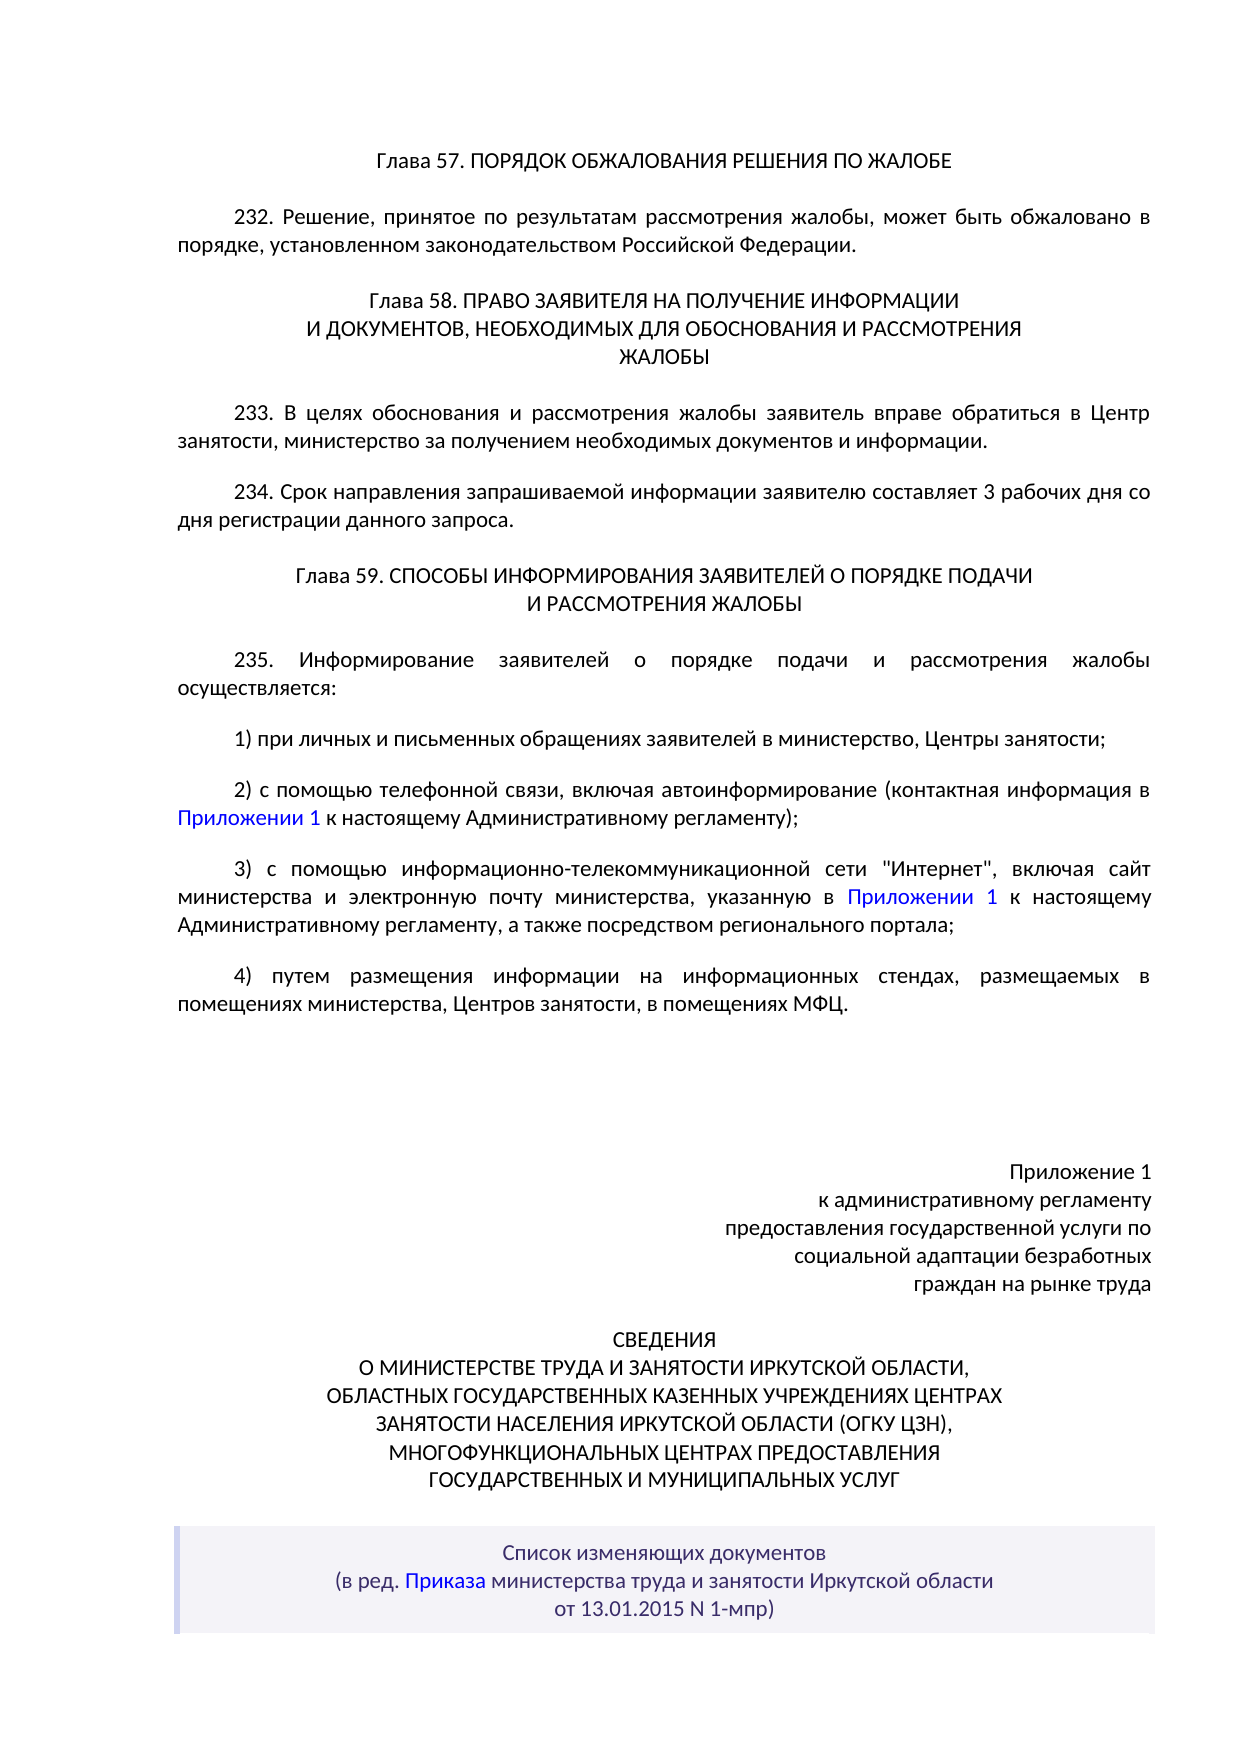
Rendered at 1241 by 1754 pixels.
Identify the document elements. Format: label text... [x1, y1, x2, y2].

text предоставления государственной услуги по [177, 1213, 1152, 1241]
text Глава 58. ПРАВО ЗАЯВИТЕЛЯ НА ПОЛУЧЕНИЕ ИНФОРМАЦИИ [177, 286, 1152, 314]
text Глава 59. СПОСОБЫ ИНФОРМИРОВАНИЯ ЗАЯВИТЕЛЕЙ О ПОРЯДКЕ ПОДАЧИ [177, 561, 1152, 589]
table_header Список изменяющих документов (в ред. Приказа министерства труда и занятости Иркутской области от 13.01.2015 N 1-мпр) [180, 1526, 1149, 1633]
text ЗАНЯТОСТИ НАСЕЛЕНИЯ ИРКУТСКОЙ ОБЛАСТИ (ОГКУ ЦЗН), [177, 1409, 1152, 1438]
text И РАССМОТРЕНИЯ ЖАЛОБЫ [177, 589, 1152, 617]
text ГОСУДАРСТВЕННЫХ И МУНИЦИПАЛЬНЫХ УСЛУГ [177, 1466, 1152, 1494]
text 3) с помощью информационно-телекоммуникационной сети "Интернет", включая сайт министерства и электронную почту министерства, указанную в Приложении 1 к настоящему Административному регламенту, а также посредством регионального портала; [177, 854, 1152, 938]
text О МИНИСТЕРСТВЕ ТРУДА И ЗАНЯТОСТИ ИРКУТСКОЙ ОБЛАСТИ, [177, 1353, 1152, 1382]
text к административному регламенту [177, 1185, 1152, 1213]
text социальной адаптации безработных [177, 1241, 1152, 1269]
text 1) при личных и письменных обращениях заявителей в министерство, Центры занятости; [177, 724, 1152, 752]
text Глава 57. ПОРЯДОК ОБЖАЛОВАНИЯ РЕШЕНИЯ ПО ЖАЛОБЕ [177, 146, 1152, 174]
text 4) путем размещения информации на информационных стендах, размещаемых в помещениях министерства, Центров занятости, в помещениях МФЦ. [177, 961, 1152, 1017]
text Приложение 1 [177, 1157, 1152, 1185]
text МНОГОФУНКЦИОНАЛЬНЫХ ЦЕНТРАХ ПРЕДОСТАВЛЕНИЯ [177, 1438, 1152, 1466]
text ЖАЛОБЫ [177, 342, 1152, 370]
text граждан на рынке труда [177, 1269, 1152, 1297]
text 232. Решение, принятое по результатам рассмотрения жалобы, может быть обжаловано в порядке, установленном законодательством Российской Федерации. [177, 202, 1152, 258]
text 2) с помощью телефонной связи, включая автоинформирование (контактная информация в Приложении 1 к настоящему Административному регламенту); [177, 775, 1152, 831]
text ОБЛАСТНЫХ ГОСУДАРСТВЕННЫХ КАЗЕННЫХ УЧРЕЖДЕНИЯХ ЦЕНТРАХ [177, 1382, 1152, 1409]
text И ДОКУМЕНТОВ, НЕОБХОДИМЫХ ДЛЯ ОБОСНОВАНИЯ И РАССМОТРЕНИЯ [177, 314, 1152, 342]
text 234. Срок направления запрашиваемой информации заявителю составляет 3 рабочих дня со дня регистрации данного запроса. [177, 477, 1152, 533]
text СВЕДЕНИЯ [177, 1326, 1152, 1353]
text 233. В целях обоснования и рассмотрения жалобы заявитель вправе обратиться в Центр занятости, министерство за получением необходимых документов и информации. [177, 398, 1152, 454]
text 235. Информирование заявителей о порядке подачи и рассмотрения жалобы осуществляется: [177, 645, 1152, 701]
